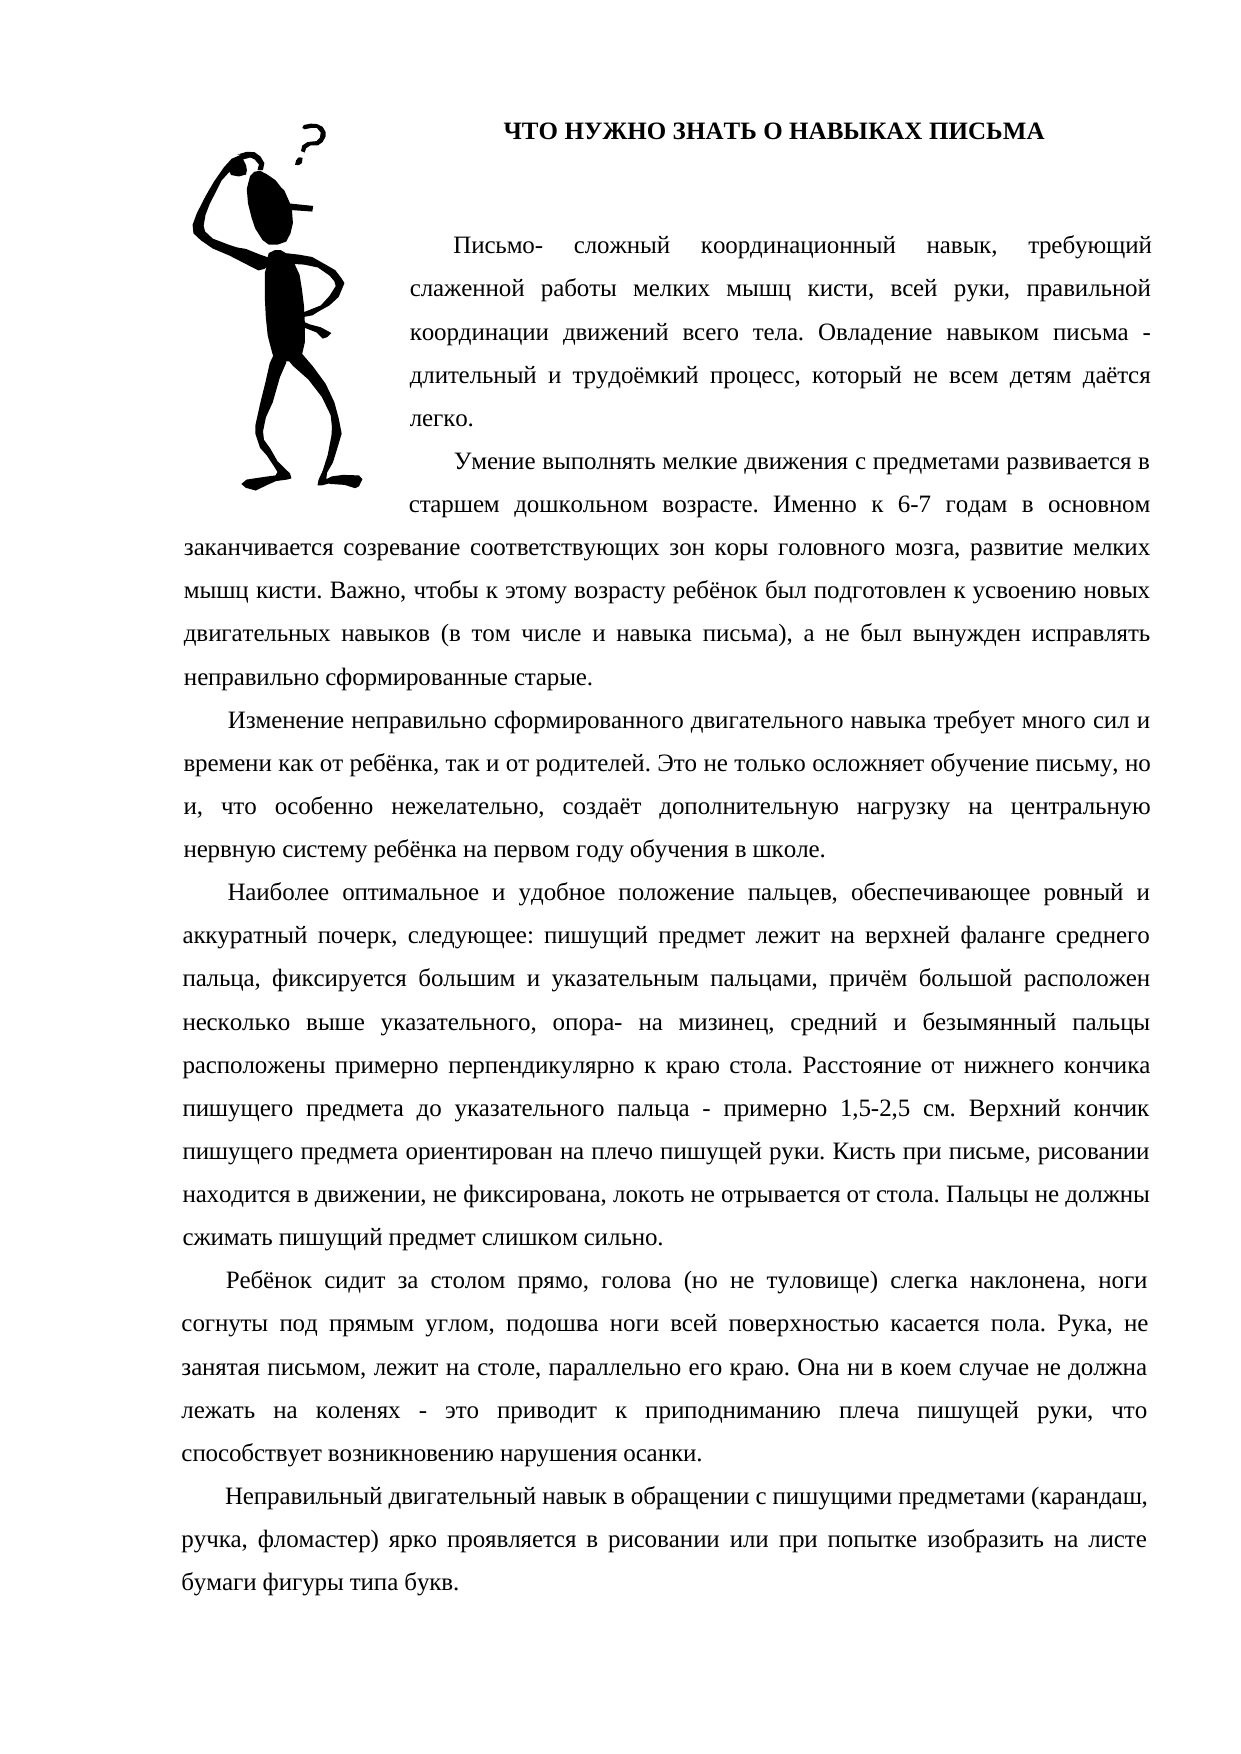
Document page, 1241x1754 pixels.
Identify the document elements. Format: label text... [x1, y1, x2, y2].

text Наиболее оптимальное и удобное положение пальцев, обеспечивающее ровный и аккуратный почерк, следующее: пишущий предмет лежит на верхней фаланге среднего пальца, фиксируется большим и указательным пальцами, причём большой расположен несколько выше указательного, опора- на мизинец, средний и безымянный пальцы расположены примерно перпендикулярно к краю стола. Расстояние от нижнего кончика пишущего предмета до указательного пальца - примерно 1,5-. Верхний кончик пишущего предмета ориентирован на плечо пишущей руки. Кисть при письме, рисовании находится в движении, не фиксирована, локоть не отрывается от стола. Пальцы не должны сжимать пишущий предмет слишком сильно. [182, 877, 1151, 1251]
text Ребёнок сидит за столом прямо, голова (но не туловище) слегка наклонена, ноги согнуты под прямым углом, подошва ноги всей поверхностью касается пола. Рука, не занятая письмом, лежит на столе, параллельно его краю. Она ни в коем случае не должна лежать на коленях - это приводит к приподниманию плеча пишущей руки, что способствует возникновению нарушения осанки. [181, 1265, 1149, 1467]
text Изменение неправильно сформированного двигательного навыка требует много сил и времени как от ребёнка, так и от родителей. Это не только осложняет обучение письму, но и, что особенно нежелательно, создаёт дополнительную нагрузку на центральную нервную систему ребёнка на первом году обучения в школе. [183, 705, 1151, 863]
text Умение выполнять мелкие движения с предметами развивается в старшем дошкольном возрасте. Именно к 6-7 годам в основном заканчивается созревание соответствующих зон коры головного мозга, развитие мелких мышц кисти. Важно, чтобы к этому возрасту ребёнок был подготовлен к усвоению новых двигательных навыков (в том числе и навыка письма), а не был вынужден исправлять неправильно сформированные старые. [184, 446, 1151, 690]
text Письмо- сложный координационный навык, требующий слаженной работы мелких мышц кисти, всей руки, правильной координации движений всего тела. Овладение навыком письма - длительный и трудоёмкий процесс, который не всем детям даётся легко. [384, 230, 1152, 432]
text ЧТО НУЖНО ЗНАТЬ О НАВЫКАХ ПИСЬМА [384, 116, 1146, 144]
text Неправильный двигательный навык в обращении с пишущими предметами (карандаш, ручка, фломастер) ярко проявляется в рисовании или при попытке изобразить на листе бумаги фигуры типа букв. [181, 1481, 1148, 1596]
